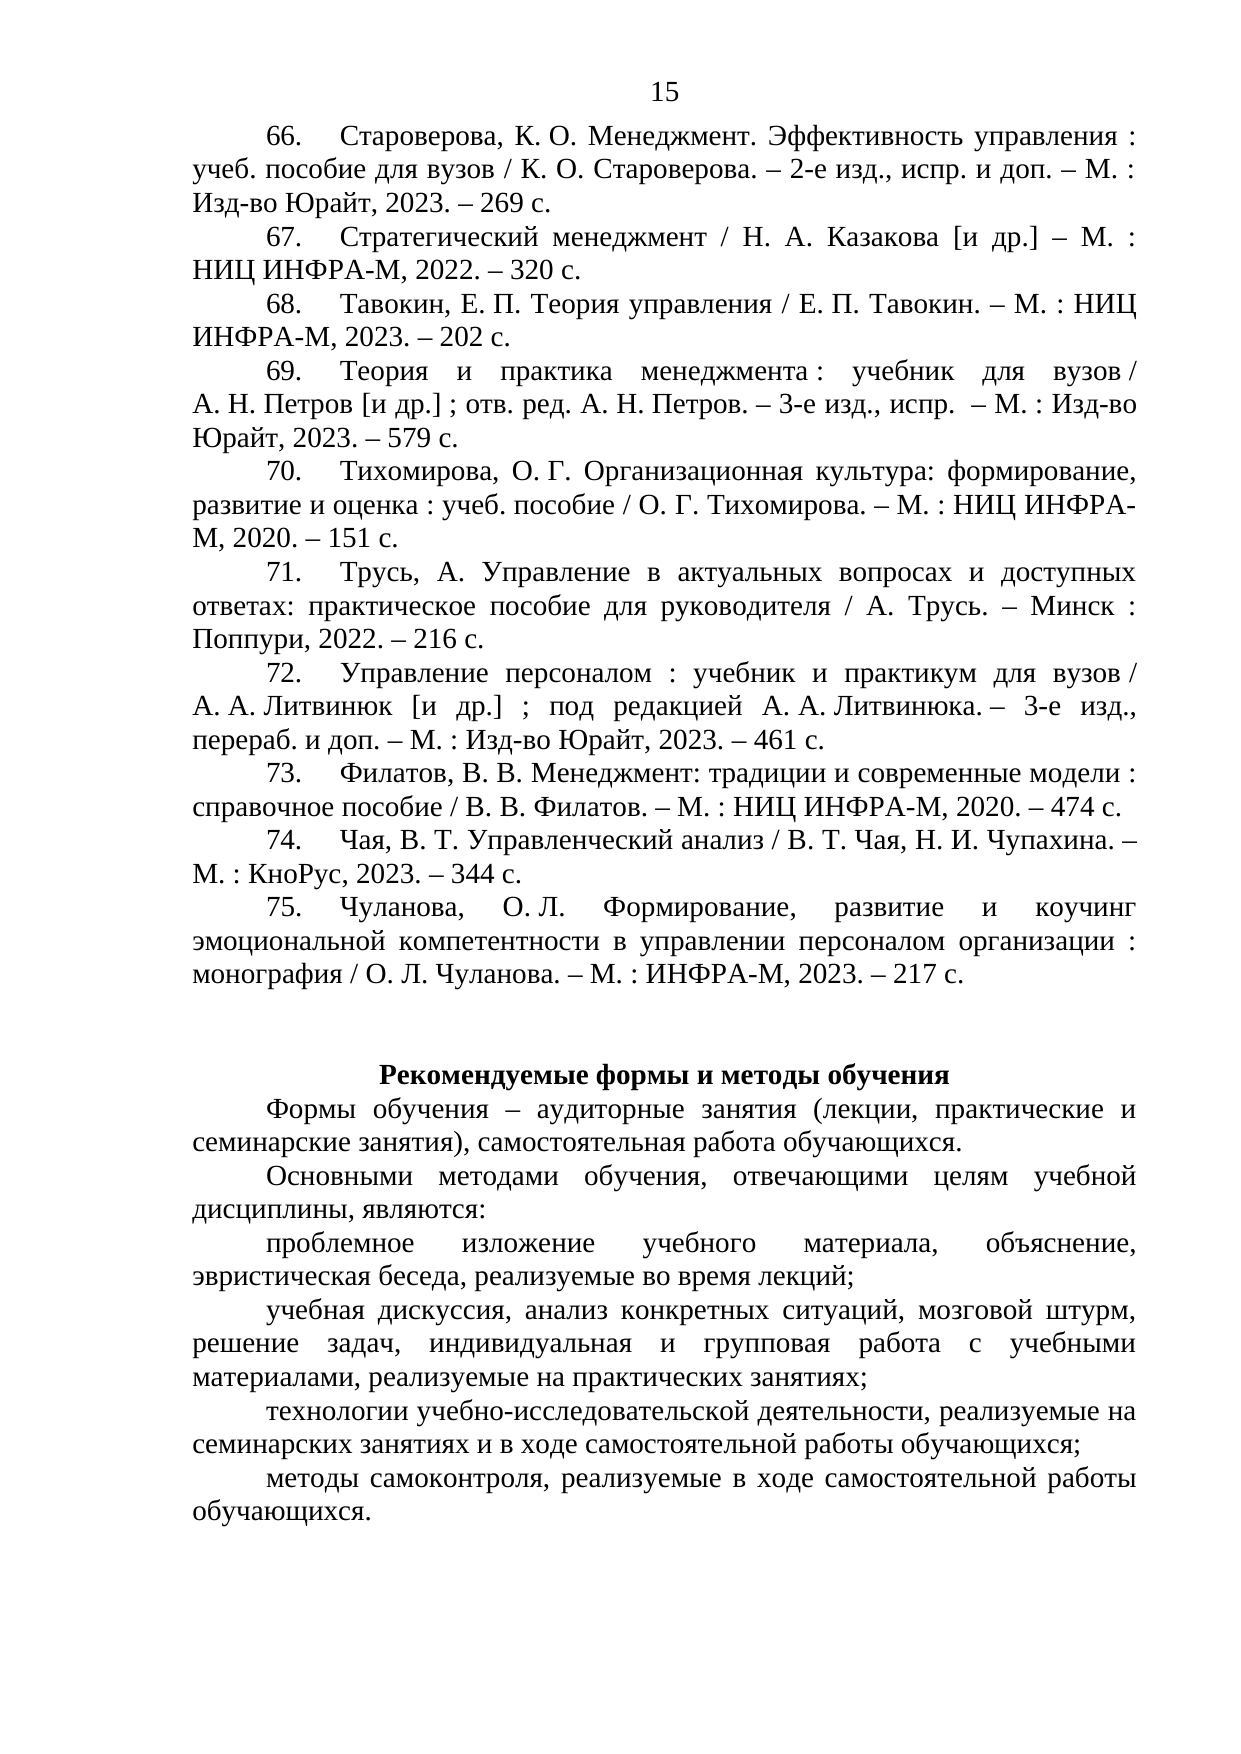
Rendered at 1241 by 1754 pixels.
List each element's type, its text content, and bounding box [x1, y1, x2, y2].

text Формы обучения – аудиторные занятия (лекции, практические и семинарские занятия), самостоятельная работа обучающихся. [192, 1091, 1137, 1158]
list Трусь, А. Управление в актуальных вопросах и доступных ответах: практическое пособие для руководителя / А. Трусь. – Минск : Поппури, 2022. – 216 с. [192, 554, 1137, 655]
list Теория и практика менеджмента : учебник для вузов / А. Н. Петров [и др.] ; отв. ред. А. Н. Петров. – 3-е изд., испр. – М. : Изд-во Юрайт, 2023. – 579 с. [192, 353, 1137, 453]
text технологии учебно-исследовательской деятельности, реализуемые на семинарских занятиях и в ходе самостоятельной работы обучающихся; [192, 1393, 1137, 1460]
text Рекомендуемые формы и методы обучения [192, 1057, 1137, 1091]
text учебная дискуссия, анализ конкретных ситуаций, мозговой штурм, решение задач, индивидуальная и групповая работа с учебными материалами, реализуемые на практических занятиях; [192, 1292, 1137, 1393]
list Тихомирова, О. Г. Организационная культура: формирование, развитие и оценка : учеб. пособие / О. Г. Тихомирова. – М. : НИЦ ИНФРА-М, 2020. – 151 с. [192, 453, 1137, 554]
list Управление персоналом : учебник и практикум для вузов / А. А. Литвинюк [и др.] ; под редакцией А. А. Литвинюка. – 3-е изд., перераб. и доп. – М. : Изд-во Юрайт, 2023. – 461 с. [192, 655, 1137, 755]
list Чая, В. Т. Управленческий анализ / В. Т. Чая, Н. И. Чупахина. – М. : КноРус, 2023. – 344 с. [192, 822, 1137, 889]
text проблемное изложение учебного материала, объяснение, эвристическая беседа, реализуемые во время лекций; [192, 1225, 1137, 1292]
list Тавокин, Е. П. Теория управления / Е. П. Тавокин. – М. : НИЦ ИНФРА-М, 2023. – 202 с. [192, 286, 1137, 353]
list Чуланова, О. Л. Формирование, развитие и коучинг эмоциональной компетентности в управлении персоналом организации : монография / О. Л. Чуланова. – М. : ИНФРА-М, 2023. – 217 с. [192, 889, 1137, 990]
text Основными методами обучения, отвечающими целям учебной дисциплины, являются: [192, 1158, 1137, 1225]
list Староверова, К. О. Менеджмент. Эффективность управления : учеб. пособие для вузов / К. О. Староверова. – 2-е изд., испр. и доп. – М. : Изд-во Юрайт, 2023. – 269 с. [192, 118, 1137, 219]
text методы самоконтроля, реализуемые в ходе самостоятельной работы обучающихся. [192, 1460, 1137, 1527]
list Филатов, В. В. Менеджмент: традиции и современные модели : справочное пособие / В. В. Филатов. – М. : НИЦ ИНФРА-М, 2020. – 474 с. [192, 755, 1137, 822]
list Стратегический менеджмент / Н. А. Казакова [и др.] – М. : НИЦ ИНФРА-М, 2022. – 320 с. [192, 219, 1137, 286]
